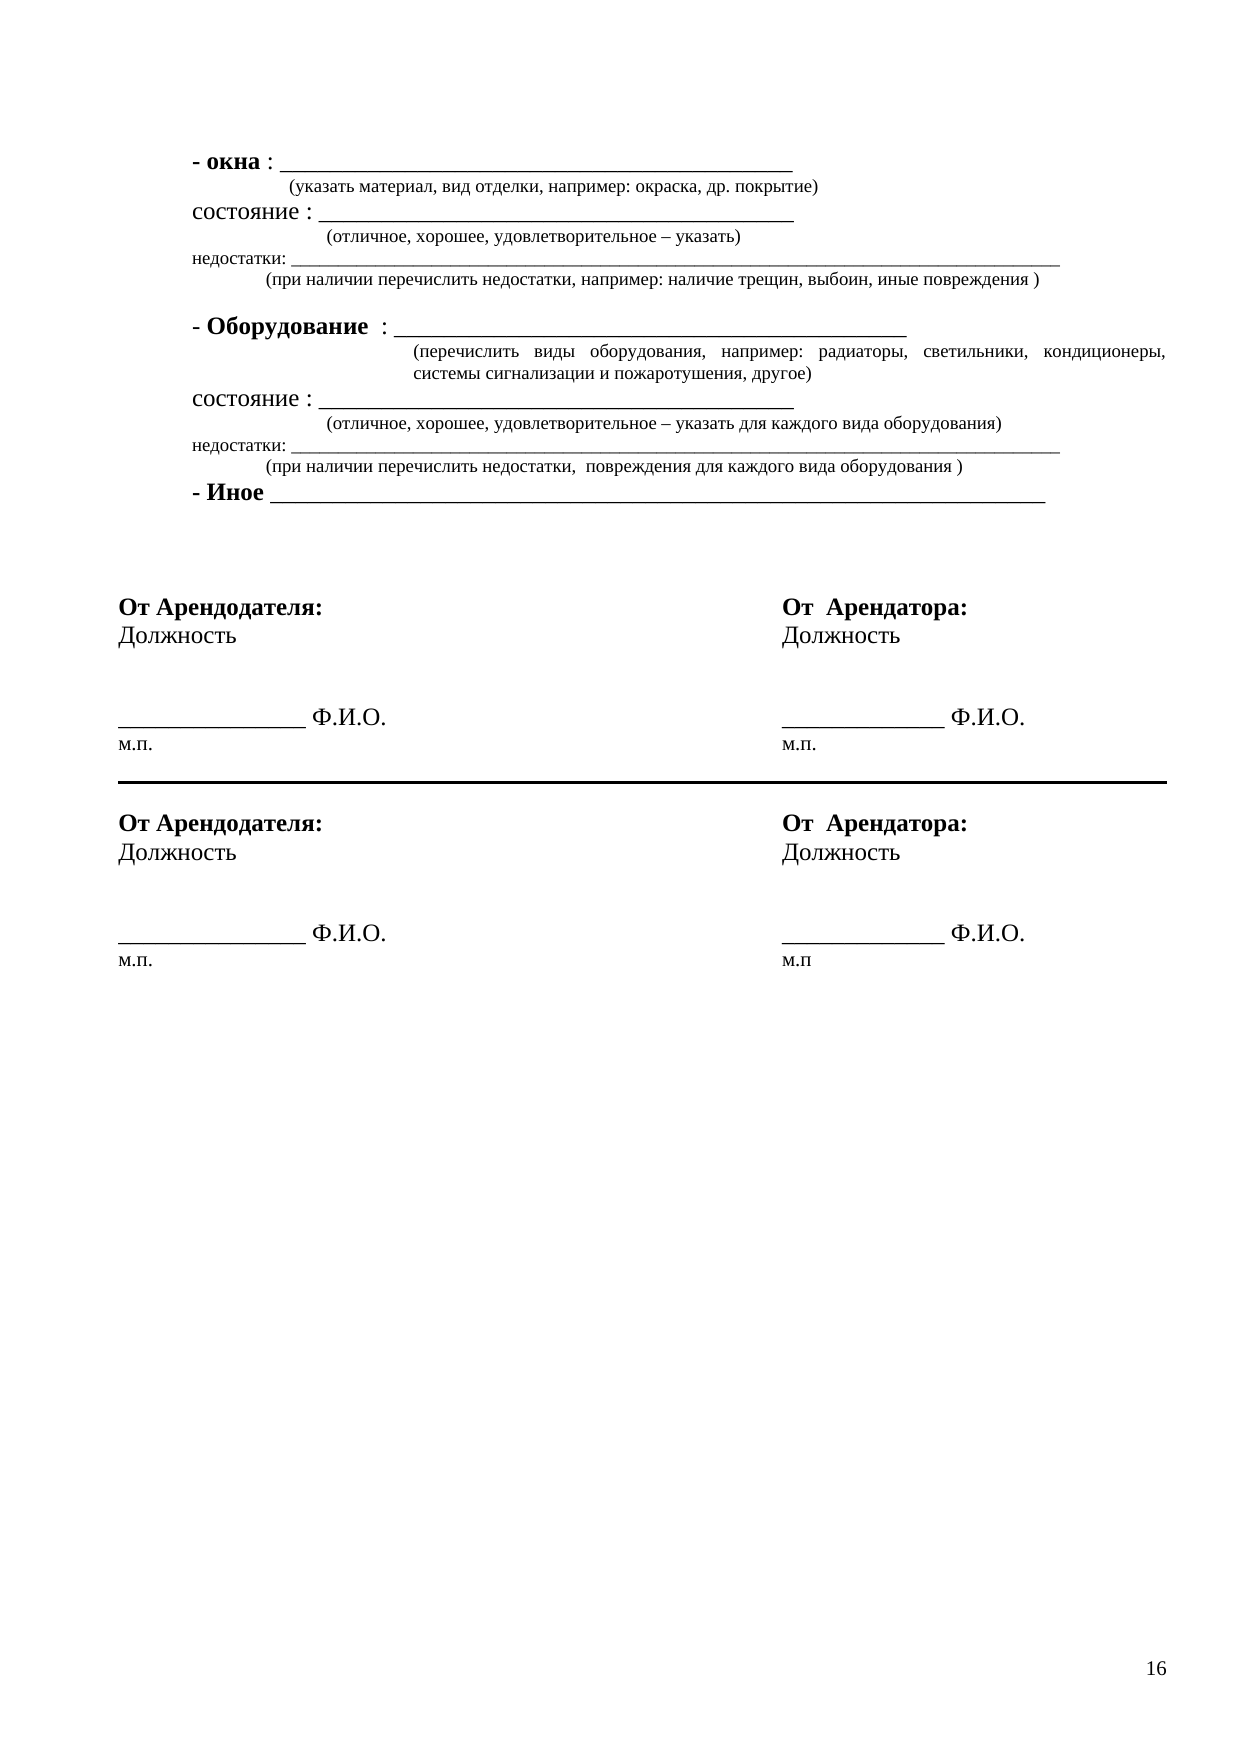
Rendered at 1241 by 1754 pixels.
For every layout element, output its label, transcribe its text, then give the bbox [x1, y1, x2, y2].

text м.п. м.п [118, 947, 1167, 971]
text состояние : ______________________________________ [118, 383, 1167, 412]
text (отличное, хорошее, удовлетворительное – указать) [118, 225, 1167, 247]
text Должность Должность [118, 621, 1167, 649]
text _______________ Ф.И.О. _____________ Ф.И.О. [118, 702, 1167, 731]
text (при наличии перечислить недостатки, повреждения для каждого вида оборудования ) [118, 455, 1167, 477]
text м.п. м.п. [118, 731, 1167, 755]
text - Оборудование : _________________________________________ [118, 311, 1167, 340]
text - Иное ______________________________________________________________ [118, 477, 1167, 506]
text (перечислить виды оборудования, например: радиаторы, светильники, кондиционеры, системы сигнализации и пожаротушения, другое) [413, 340, 1167, 383]
text недостатки: __________________________________________________________________________________ [118, 434, 1167, 455]
text От Арендодателя: От Арендатора: [118, 592, 1167, 621]
text состояние : ______________________________________ [118, 196, 1167, 225]
text (отличное, хорошее, удовлетворительное – указать для каждого вида оборудования) [118, 412, 1167, 434]
text _______________ Ф.И.О. _____________ Ф.И.О. [118, 918, 1167, 947]
text От Арендодателя: От Арендатора: [118, 808, 1167, 837]
text недостатки: __________________________________________________________________________________ [118, 247, 1167, 268]
text - окна : _________________________________________ [118, 146, 1167, 175]
text (указать материал, вид отделки, например: окраска, др. покрытие) [118, 175, 1167, 196]
text (при наличии перечислить недостатки, например: наличие трещин, выбоин, иные повреждения ) [118, 268, 1167, 290]
text Должность Должность [118, 837, 1167, 866]
